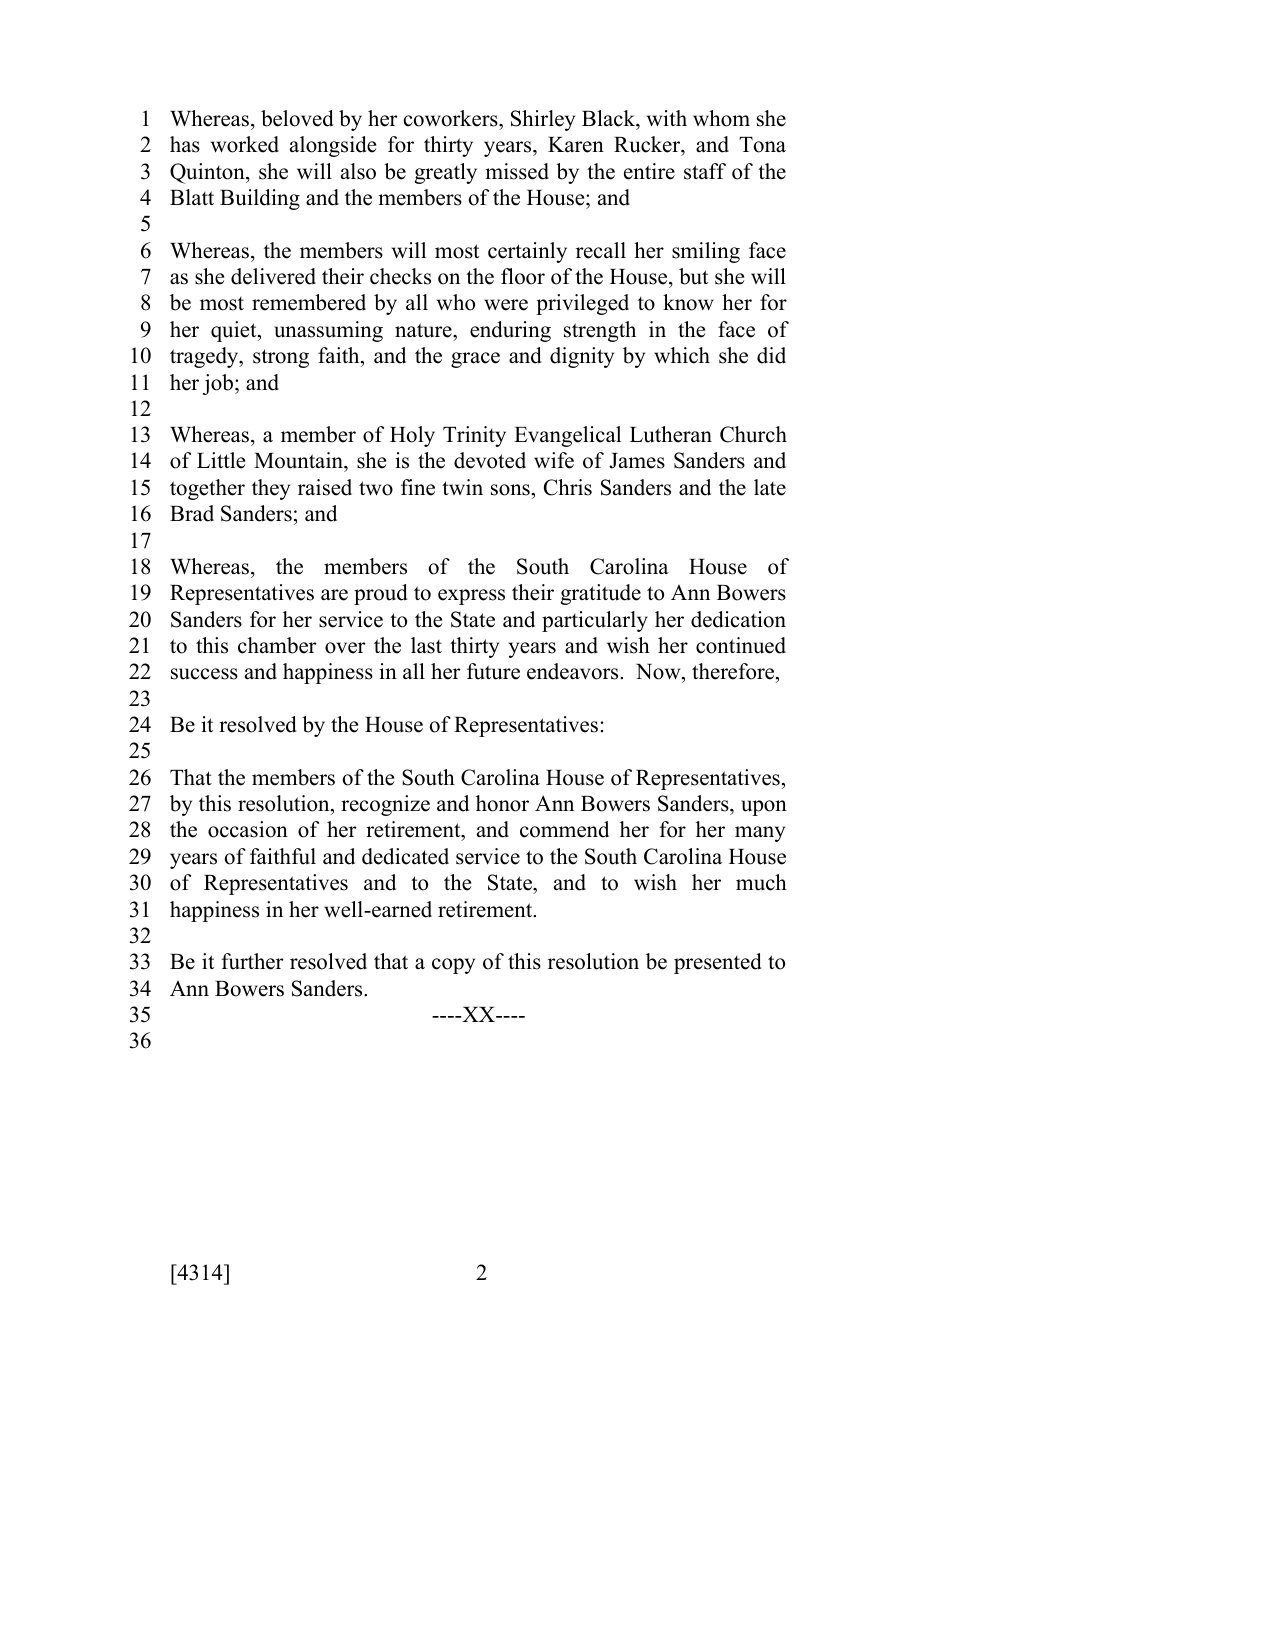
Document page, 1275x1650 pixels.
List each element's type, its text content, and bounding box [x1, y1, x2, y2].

text Whereas, the members will most certainly recall her smiling face as she delivered their checks on the floor of the House, but she will be most remembered by all who were privileged to know her for her quiet, unassuming nature, enduring strength in the face of tragedy, strong faith, and the grace and dignity by which she did her job; and [169, 237, 787, 395]
text Whereas, the members of the South Carolina House of Representatives are proud to express their gratitude to Ann Bowers Sanders for her service to the State and particularly her dedication to this chamber over the last thirty years and wish her continued success and happiness in all her future endeavors. Now, therefore, [169, 553, 787, 685]
text Whereas, a member of Holy Trinity Evangelical Lutheran Church of Little Mountain, she is the devoted wife of James Sanders and together they raised two fine twin sons, Chris Sanders and the late Brad Sanders; and [169, 421, 787, 527]
text That the members of the South Carolina House of Representatives, by this resolution, recognize and honor Ann Bowers Sanders, upon the occasion of her retirement, and commend her for her many years of faithful and dedicated service to the South Carolina House of Representatives and to the State, and to wish her much happiness in her well-earned retirement. [169, 764, 787, 922]
text Whereas, beloved by her coworkers, Shirley Black, with whom she has worked alongside for thirty years, Karen Rucker, and Tona Quinton, she will also be greatly missed by the entire staff of the Blatt Building and the members of the House; and [169, 105, 787, 210]
text ----XX---- [169, 1001, 787, 1027]
text Be it resolved by the House of Representatives: [169, 711, 787, 737]
text Be it further resolved that a copy of this resolution be presented to Ann Bowers Sanders. [169, 948, 787, 1001]
